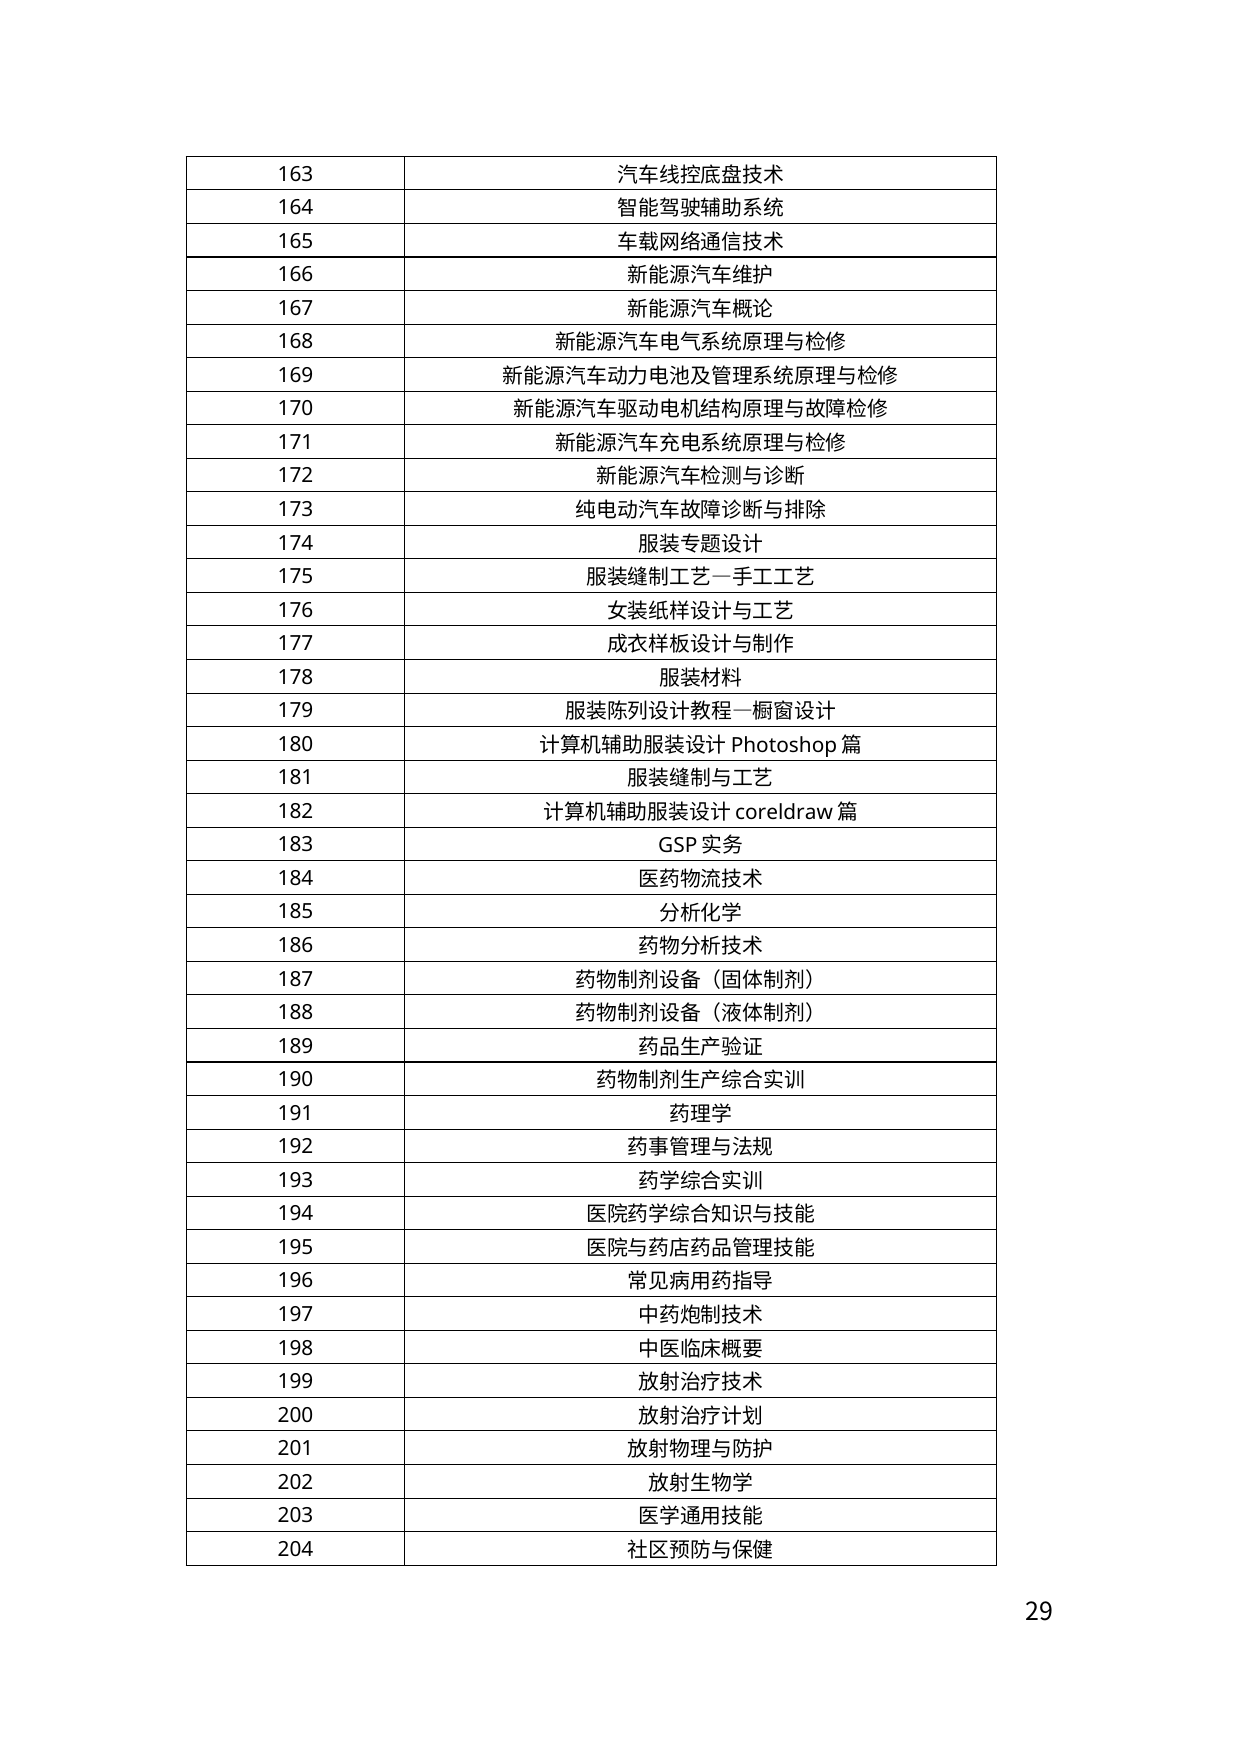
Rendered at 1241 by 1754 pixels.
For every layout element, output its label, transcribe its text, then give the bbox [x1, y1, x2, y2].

table_cell 新能源汽车检测与诊断 [405, 459, 996, 491]
table_cell 常见病用药指导 [405, 1264, 996, 1296]
table_cell 药物分析技术 [405, 928, 996, 961]
table_cell 202 [187, 1465, 404, 1497]
table_cell 医药物流技术 [405, 861, 996, 894]
table_cell 药事管理与法规 [405, 1130, 996, 1162]
table_cell 175 [187, 559, 404, 592]
table_cell 新能源汽车驱动电机结构原理与故障检修 [405, 392, 996, 424]
table_cell 放射物理与防护 [405, 1431, 996, 1464]
table_cell 新能源汽车电气系统原理与检修 [405, 325, 996, 357]
table_cell 药品生产验证 [405, 1029, 996, 1061]
table_cell 中医临床概要 [405, 1331, 996, 1363]
table_cell 183 [187, 828, 404, 860]
table_cell 药物制剂设备（固体制剂） [405, 962, 996, 994]
table_cell 计算机辅助服装设计Photoshop篇 [405, 727, 996, 759]
table_cell 车载网络通信技术 [405, 224, 996, 256]
table_cell 179 [187, 694, 404, 726]
table_cell 180 [187, 727, 404, 759]
table_cell 新能源汽车概论 [405, 291, 996, 323]
table_cell 服装专题设计 [405, 526, 996, 558]
table_cell 医院与药店药品管理技能 [405, 1230, 996, 1263]
table_cell 193 [187, 1163, 404, 1196]
table_cell 女装纸样设计与工艺 [405, 593, 996, 625]
table_cell 166 [187, 258, 404, 290]
table_cell 197 [187, 1297, 404, 1330]
table_cell 177 [187, 626, 404, 659]
table_cell 医学通用技能 [405, 1499, 996, 1531]
table_cell 200 [187, 1398, 404, 1430]
table_cell 药物制剂生产综合实训 [405, 1063, 996, 1095]
table_cell 放射治疗技术 [405, 1364, 996, 1397]
table_cell 199 [187, 1364, 404, 1397]
table_cell 188 [187, 995, 404, 1028]
table_cell 167 [187, 291, 404, 323]
table_cell 196 [187, 1264, 404, 1296]
table_cell 176 [187, 593, 404, 625]
table_cell 放射治疗计划 [405, 1398, 996, 1430]
table_cell 168 [187, 325, 404, 357]
table_cell 169 [187, 358, 404, 391]
table_cell 201 [187, 1431, 404, 1464]
table_cell 药学综合实训 [405, 1163, 996, 1196]
table_cell 165 [187, 224, 404, 256]
table_cell 171 [187, 425, 404, 458]
table_cell 189 [187, 1029, 404, 1061]
table_cell 192 [187, 1130, 404, 1162]
table_cell 203 [187, 1499, 404, 1531]
table_cell 计算机辅助服装设计coreldraw篇 [405, 794, 996, 827]
table_cell 185 [187, 895, 404, 927]
table_cell 174 [187, 526, 404, 558]
table_cell 190 [187, 1063, 404, 1095]
table_cell 195 [187, 1230, 404, 1263]
table_cell 181 [187, 761, 404, 793]
table_cell 170 [187, 392, 404, 424]
table_cell 178 [187, 660, 404, 692]
table_cell 198 [187, 1331, 404, 1363]
table_cell 新能源汽车维护 [405, 258, 996, 290]
table_cell 服装缝制与工艺 [405, 761, 996, 793]
table_cell 放射生物学 [405, 1465, 996, 1497]
table_cell 成衣样板设计与制作 [405, 626, 996, 659]
table_cell 智能驾驶辅助系统 [405, 190, 996, 223]
table_cell 191 [187, 1096, 404, 1128]
table_cell 服装材料 [405, 660, 996, 692]
table_cell 173 [187, 492, 404, 525]
table_cell 新能源汽车充电系统原理与检修 [405, 425, 996, 458]
table_cell 医院药学综合知识与技能 [405, 1197, 996, 1229]
table_cell 服装陈列设计教程—橱窗设计 [405, 694, 996, 726]
table_cell 药物制剂设备（液体制剂） [405, 995, 996, 1028]
table_cell 纯电动汽车故障诊断与排除 [405, 492, 996, 525]
table_cell 分析化学 [405, 895, 996, 927]
table_cell 187 [187, 962, 404, 994]
table_cell 服装缝制工艺—手工工艺 [405, 559, 996, 592]
table_cell GSP实务 [405, 828, 996, 860]
table_cell 社区预防与保健 [405, 1532, 996, 1564]
table_cell 新能源汽车动力电池及管理系统原理与检修 [405, 358, 996, 391]
table_cell 186 [187, 928, 404, 961]
table_cell 194 [187, 1197, 404, 1229]
table_cell 汽车线控底盘技术 [405, 157, 996, 189]
table_cell 中药炮制技术 [405, 1297, 996, 1330]
table_cell 药理学 [405, 1096, 996, 1128]
table_cell 182 [187, 794, 404, 827]
table_cell 204 [187, 1532, 404, 1564]
table_cell 184 [187, 861, 404, 894]
table_cell 172 [187, 459, 404, 491]
table_cell 163 [187, 157, 404, 189]
table_cell 164 [187, 190, 404, 223]
